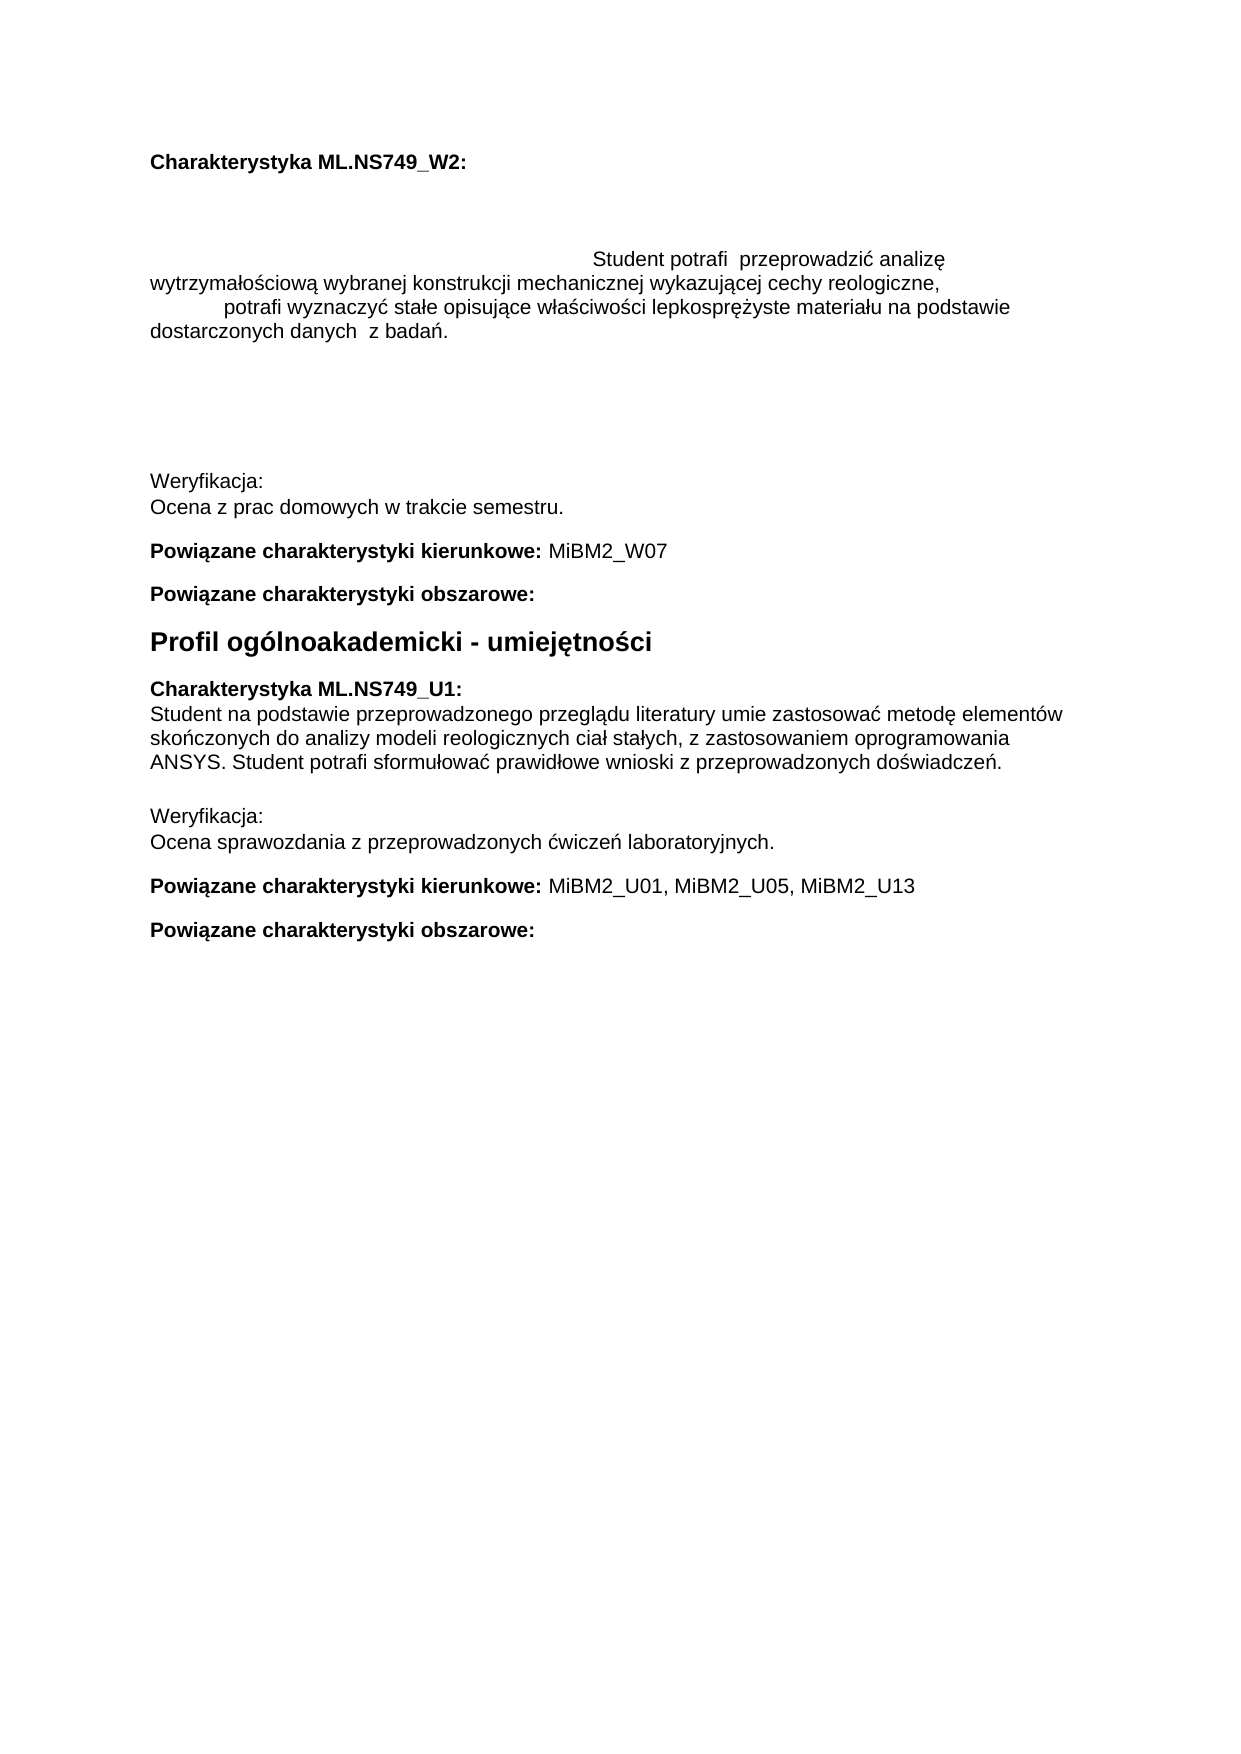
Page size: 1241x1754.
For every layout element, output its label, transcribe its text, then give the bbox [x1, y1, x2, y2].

text Powiązane charakterystyki obszarowe: [150, 582, 1090, 606]
text Powiązane charakterystyki obszarowe: [150, 918, 1090, 942]
text Ocena sprawozdania z przeprowadzonych ćwiczeń laboratoryjnych. [150, 830, 1090, 854]
subtitle Profil ogólnoakademicki - umiejętności [150, 626, 1090, 657]
text Powiązane charakterystyki kierunkowe: MiBM2_W07 [150, 538, 1090, 562]
text Ocena z prac domowych w trakcie semestru. [150, 495, 1090, 519]
text Weryfikacja: [150, 469, 1090, 493]
text Charakterystyka ML.NS749_W2: [150, 150, 1090, 174]
text Student potrafi przeprowadzić analizę wytrzymałościową wybranej konstrukcji mechanicznej wykazującej cechy reologiczne, potrafi wyznaczyć stałe opisujące właściwości lepkosprężyste materiału na podstawie dostarczonych danych z badań. [150, 175, 1090, 462]
text Powiązane charakterystyki kierunkowe: MiBM2_U01, MiBM2_U05, MiBM2_U13 [150, 874, 1090, 898]
text Student na podstawie przeprowadzonego przeglądu literatury umie zastosować metodę elementów skończonych do analizy modeli reologicznych ciał stałych, z zastosowaniem oprogramowania ANSYS. Student potrafi sformułować prawidłowe wnioski z przeprowadzonych doświadczeń. [150, 702, 1090, 798]
text Weryfikacja: [150, 804, 1090, 828]
text Charakterystyka ML.NS749_U1: [150, 677, 1090, 701]
